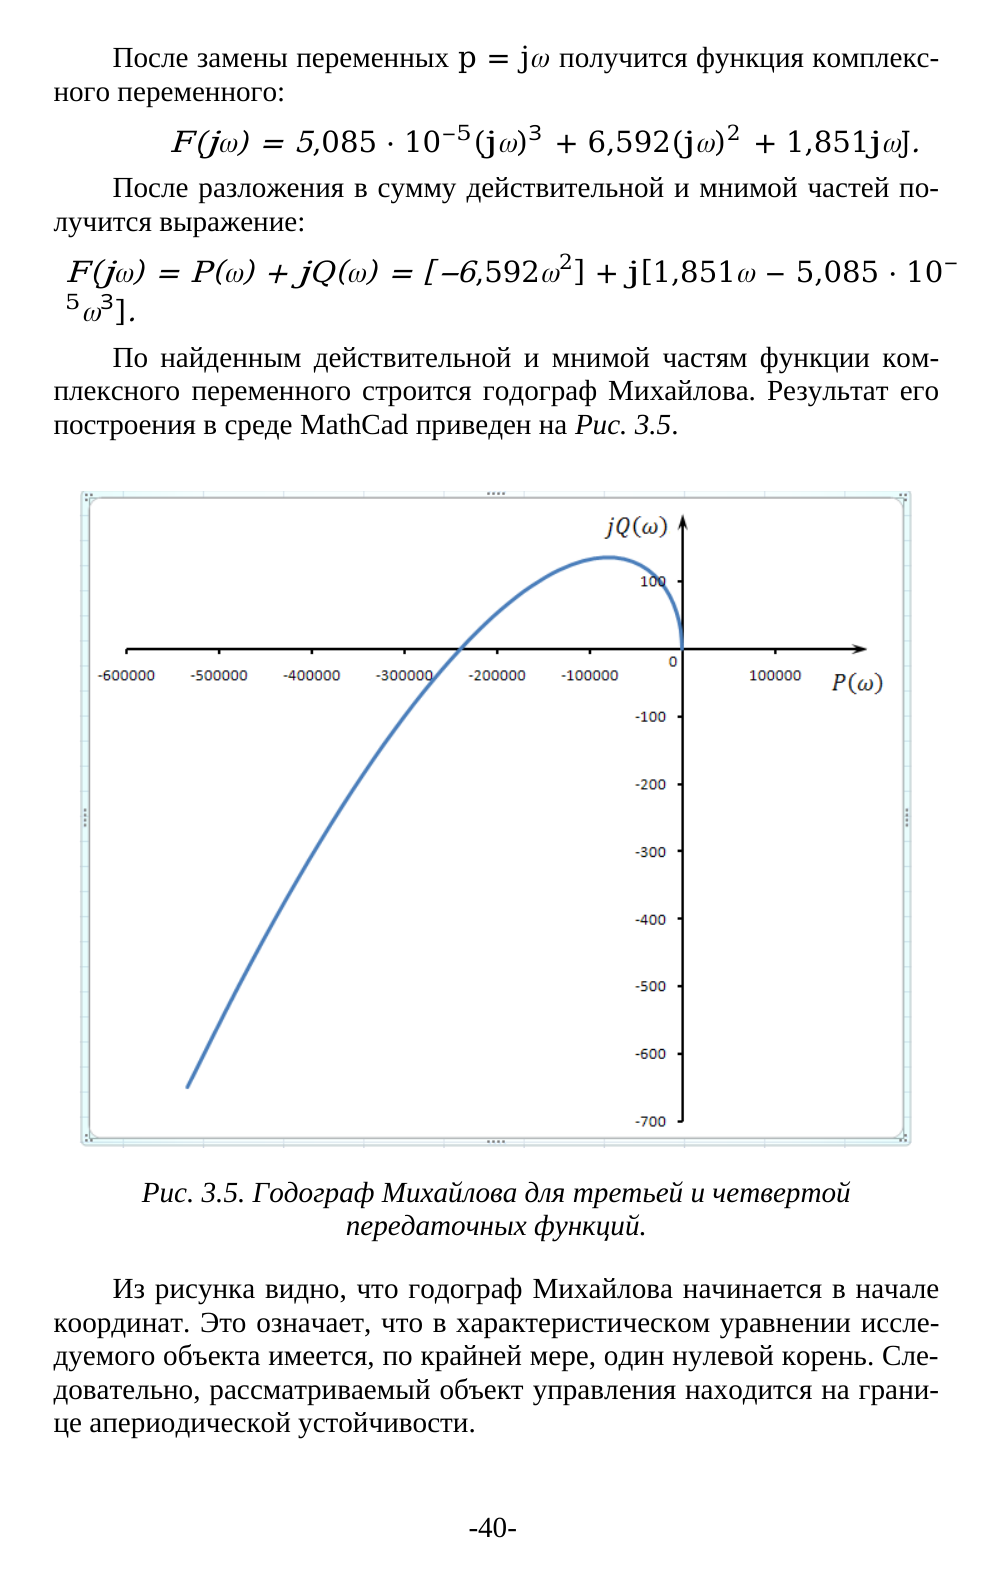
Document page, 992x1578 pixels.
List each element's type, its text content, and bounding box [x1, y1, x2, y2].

text F(j) = 5,085 · 10-5(j)З + 6,592(j)2 + 1,851jJ. [169, 119, 964, 159]
text После замены переменных p = j получится функция комплекс- ного переменного: [53, 39, 940, 108]
text По найденным действительной и мнимой частям функции ком- плексного переменного строится годограф Михайлова. Результат его построения в среде MathCad приведен на Рис. 3.5. [53, 340, 940, 440]
picture [79, 491, 912, 1148]
text F(j) = P() + jQ() = [-6,5922] + j[1,851 - 5,085 · 10-5З]. [65, 249, 964, 328]
text После разложения в сумму действительной и мнимой частей по- лучится выражение: [53, 170, 939, 237]
text Из рисунка видно, что годограф Михайлова начинается в начале координат. Это означает, что в характеристическом уравнении иссле- дуемого объекта имеется, по крайней мере, один нулевой корень. Сле- довательно, рассматриваемый объект управления находится на грани- це апериодической устойчивости. [53, 1271, 940, 1439]
